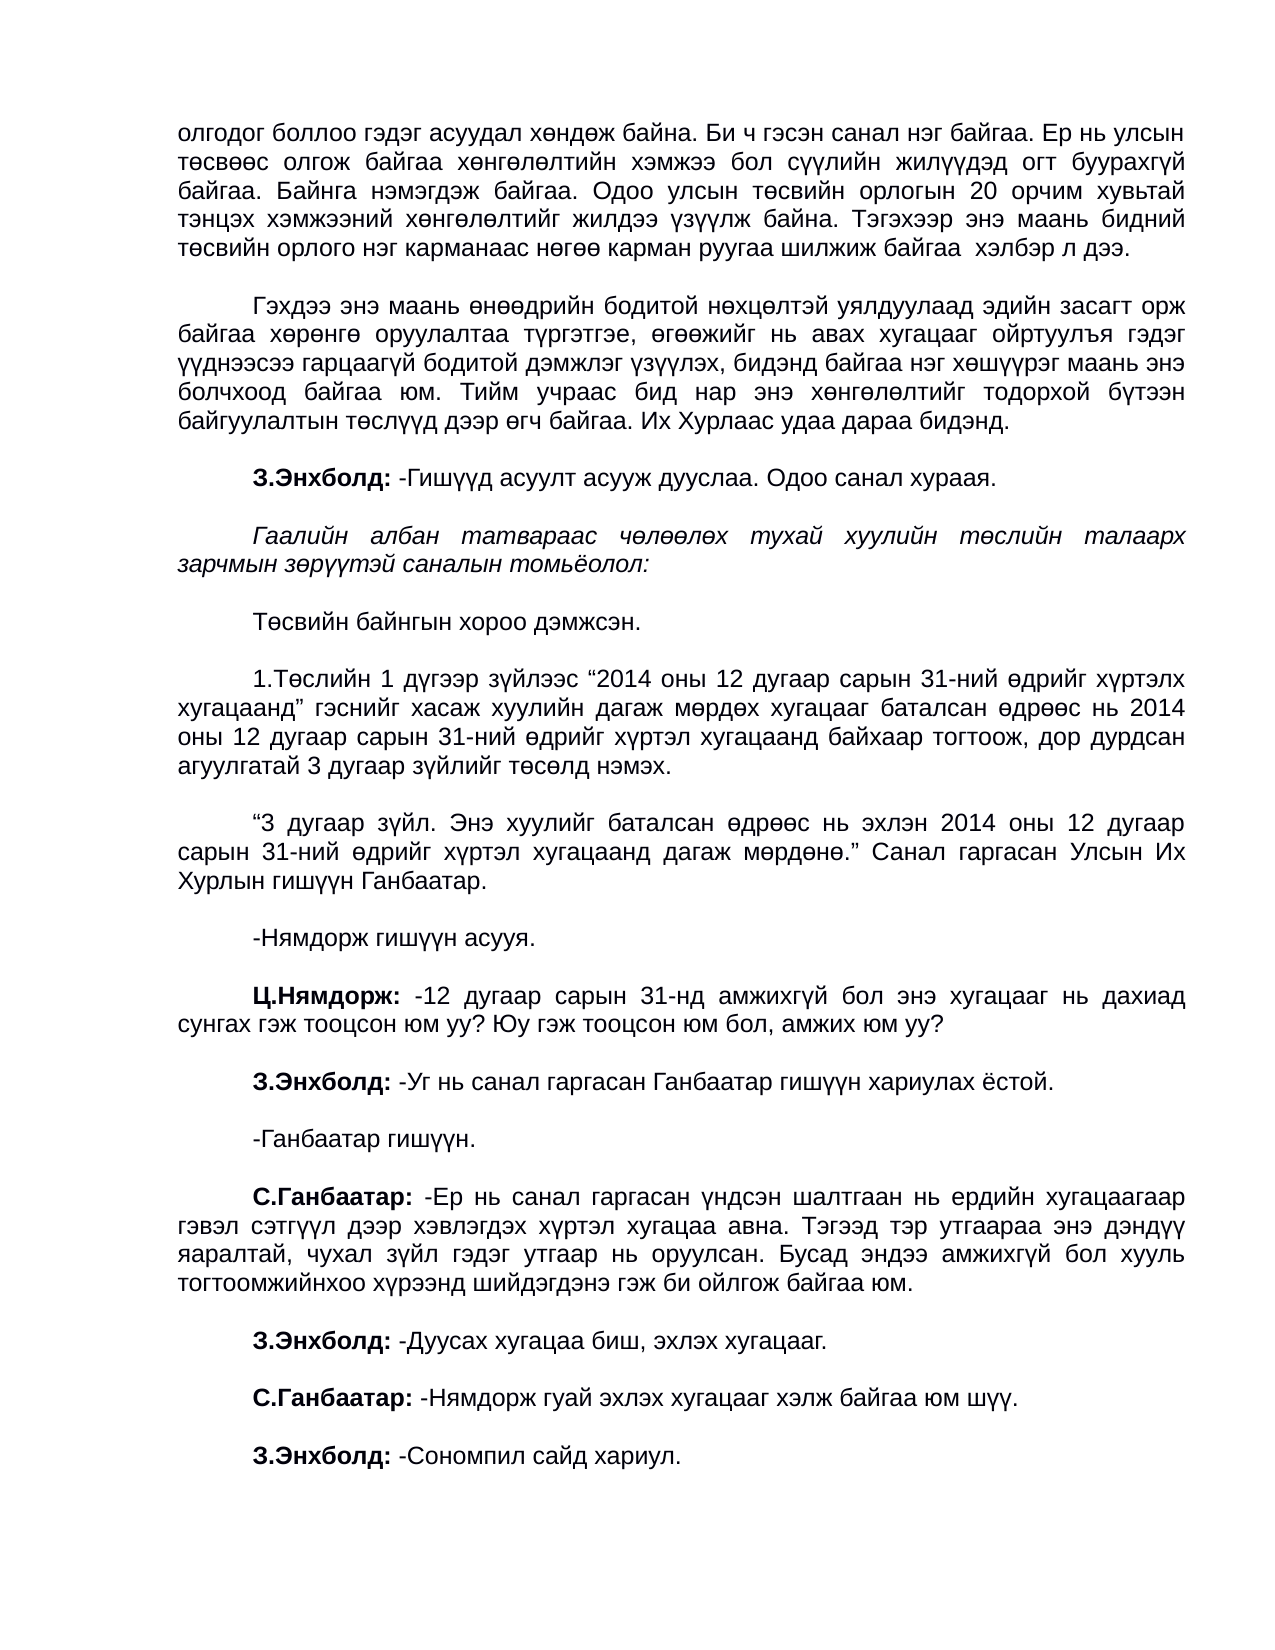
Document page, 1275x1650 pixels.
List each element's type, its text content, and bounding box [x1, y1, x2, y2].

text З.Энхболд: -Сономпил сайд хариул. [177, 1441, 1186, 1469]
text 1.Төслийн 1 дүгээр зүйлээс “2014 оны 12 дугаар сарын 31-ний өдрийг хүртэлх хугацаанд” гэснийг хасаж хуулийн дагаж мөрдөх хугацааг баталсан өдрөөс нь 2014 оны 12 дугаар сарын 31-ний өдрийг хүртэл хугацаанд байхаар тогтоож, дор дурдсан агуулгатай 3 дугаар зүйлийг төсөлд нэмэх. [177, 664, 1186, 779]
text Ц.Нямдорж: -12 дугаар сарын 31-нд амжихгүй бол энэ хугацааг нь дахиад сунгах гэж тооцсон юм уу? Юу гэж тооцсон юм бол, амжих юм уу? [177, 981, 1186, 1038]
text Гаалийн албан татвараас чөлөөлөх тухай хуулийн төслийн талаарх зарчмын зөрүүтэй саналын томьёолол: [177, 521, 1186, 578]
text -Ганбаатар гишүүн. [177, 1124, 1186, 1153]
text С.Ганбаатар: -Нямдорж гуай эхлэх хугацааг хэлж байгаа юм шүү. [177, 1383, 1186, 1412]
text З.Энхболд: -Уг нь санал гаргасан Ганбаатар гишүүн хариулах ёстой. [177, 1067, 1186, 1096]
text “3 дугаар зүйл. Энэ хуулийг баталсан өдрөөс нь эхлэн 2014 оны 12 дугаар сарын 31-ний өдрийг хүртэл хугацаанд дагаж мөрдөнө.” Санал гаргасан Улсын Их Хурлын гишүүн Ганбаатар. [177, 808, 1186, 894]
text С.Ганбаатар: -Ер нь санал гаргасан үндсэн шалтгаан нь ердийн хугацаагаар гэвэл сэтгүүл дээр хэвлэгдэх хүртэл хугацаа авна. Тэгээд тэр утгаараа энэ дэндүү яаралтай, чухал зүйл гэдэг утгаар нь оруулсан. Бусад эндээ амжихгүй бол хууль тогтоомжийнхоо хүрээнд шийдэгдэнэ гэж би ойлгож байгаа юм. [177, 1182, 1186, 1297]
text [177, 118, 1186, 262]
text Төсвийн байнгын хороо дэмжсэн. [177, 607, 1186, 636]
text -Нямдорж гишүүн асууя. [177, 923, 1186, 952]
text Гэхдээ энэ маань өнөөдрийн бодитой нөхцөлтэй уялдуулаад эдийн засагт орж байгаа хөрөнгө оруулалтаа түргэтгэе, өгөөжийг нь авах хугацааг ойртуулъя гэдэг үүднээсээ гарцаагүй бодитой дэмжлэг үзүүлэх, бидэнд байгаа нэг хөшүүрэг маань энэ болчхоод байгаа юм. Тийм учраас бид нар энэ хөнгөлөлтийг тодорхой бүтээн байгуулалтын төслүүд дээр өгч байгаа. Их Хурлаас удаа дараа бидэнд. [177, 291, 1186, 434]
text З.Энхболд: -Гишүүд асуулт асууж дууслаа. Одоо санал хураая. [177, 463, 1186, 492]
text З.Энхболд: -Дуусах хугацаа биш, эхлэх хугацааг. [177, 1326, 1186, 1354]
